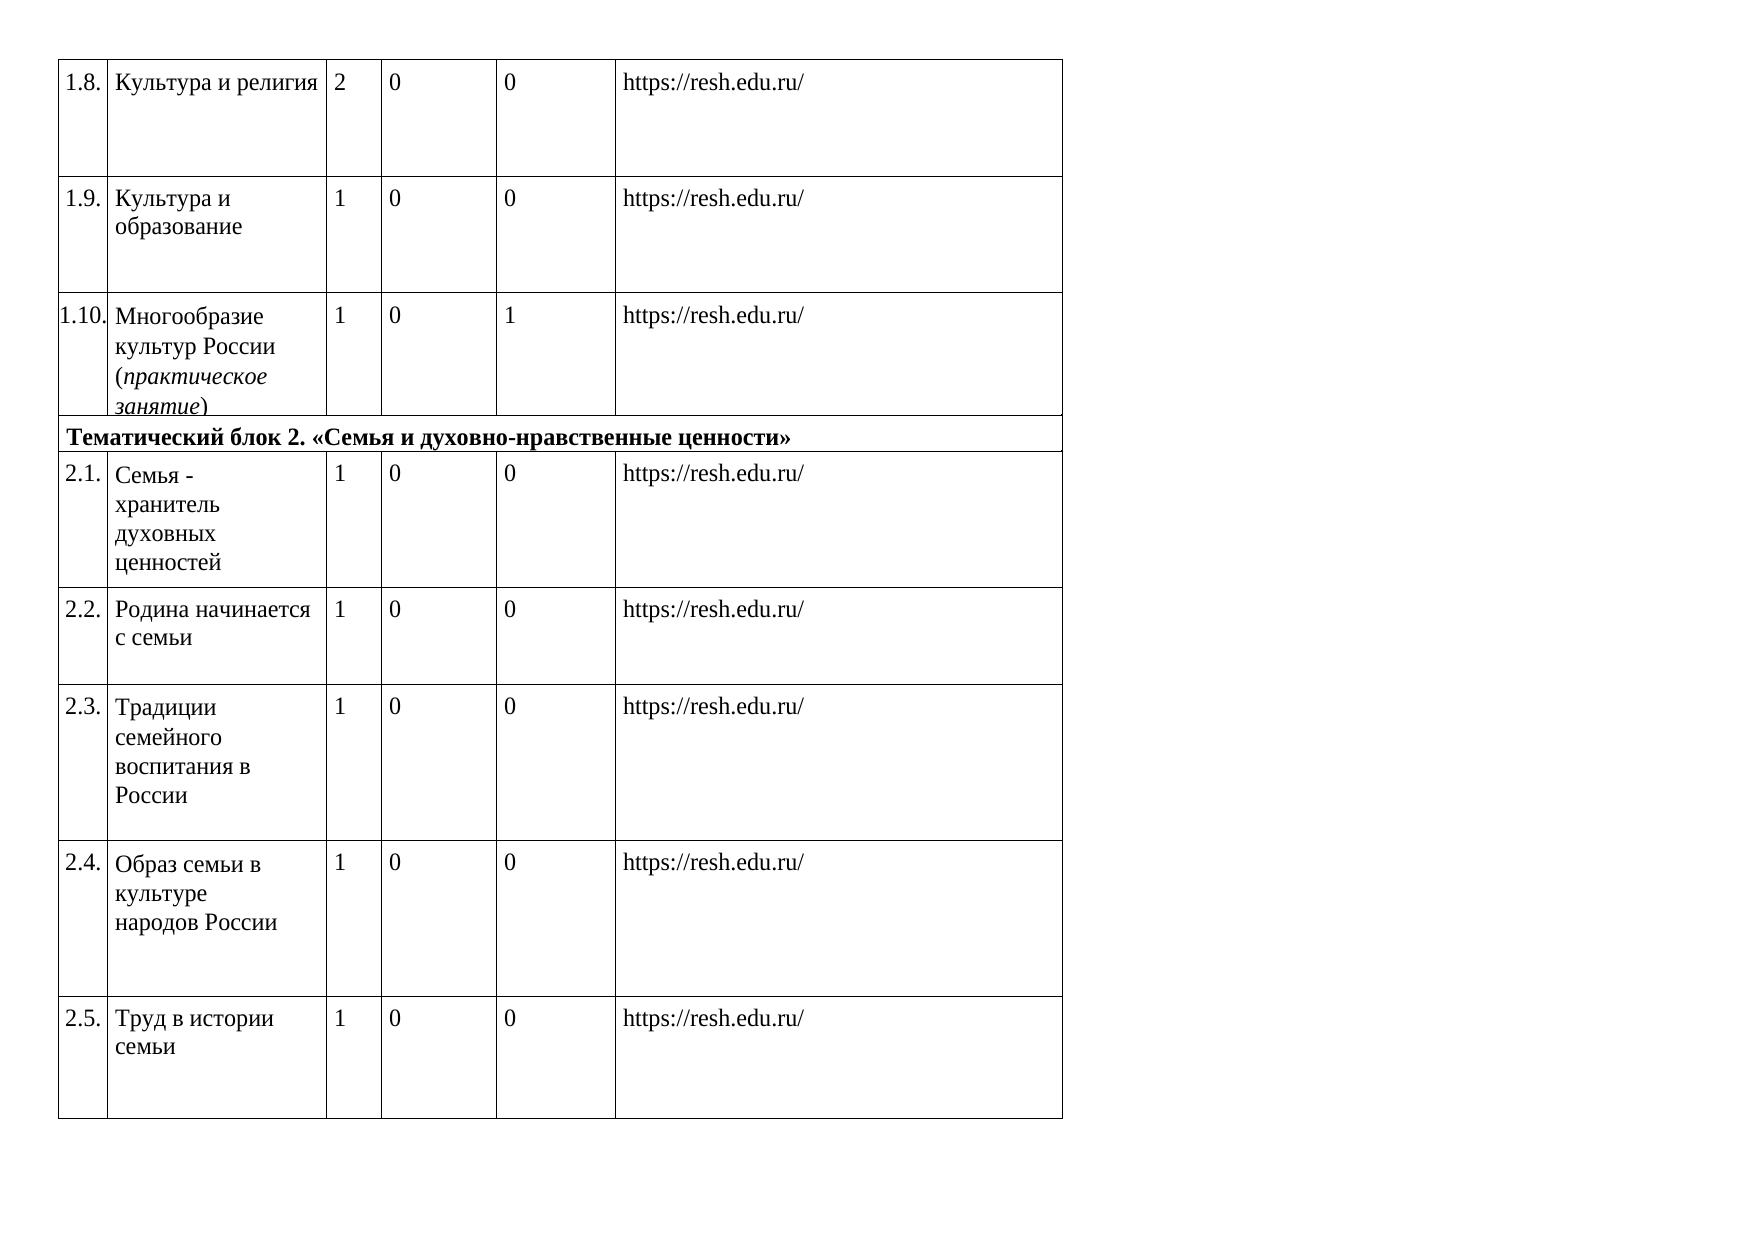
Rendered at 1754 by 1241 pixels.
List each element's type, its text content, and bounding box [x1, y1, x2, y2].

table_cell 2.3. [59, 685, 107, 840]
table_header 1.8. [59, 60, 107, 176]
table_header https://resh.edu.ru/ [616, 60, 1062, 176]
table_cell https://resh.edu.ru/ [616, 293, 1062, 414]
table_cell 0 [382, 841, 496, 996]
table_cell 1.10. [59, 293, 107, 414]
table_cell 0 [382, 588, 496, 683]
table_cell 0 [497, 997, 615, 1118]
table_cell Многообразие культур России (практическое занятие) [108, 293, 326, 414]
table_cell 2.4. [59, 841, 107, 996]
table_cell 0 [382, 177, 496, 292]
table_cell 0 [497, 841, 615, 996]
table_cell 0 [382, 293, 496, 414]
table_cell Труд в истории семьи [108, 997, 326, 1118]
table_header Культура и религия [108, 60, 326, 176]
table_cell 1.9. [59, 177, 107, 292]
table_cell 1 [327, 177, 381, 292]
table_cell 0 [497, 177, 615, 292]
table_cell 0 [497, 588, 615, 683]
table_cell 0 [382, 997, 496, 1118]
table_header 2 [327, 60, 381, 176]
table_cell https://resh.edu.ru/ [616, 685, 1062, 840]
table_cell 0 [382, 452, 496, 587]
table_cell Семья - хранитель духовных ценностей [108, 452, 326, 587]
table_cell Традиции семейного воспитания в России [108, 685, 326, 840]
table_cell https://resh.edu.ru/ [616, 588, 1062, 683]
table_cell https://resh.edu.ru/ [616, 997, 1062, 1118]
table_cell https://resh.edu.ru/ [616, 841, 1062, 996]
table_cell https://resh.edu.ru/ [616, 452, 1062, 587]
table_cell 2.1. [59, 452, 107, 587]
table_cell 1 [327, 293, 381, 414]
table_cell 0 [497, 685, 615, 840]
table_cell 1 [497, 293, 615, 414]
table_cell Культура и образование [108, 177, 326, 292]
table_cell 1 [327, 588, 381, 683]
table_header 0 [497, 60, 615, 176]
table_cell 1 [327, 452, 381, 587]
table_cell 1 [327, 841, 381, 996]
table_cell Образ семьи в культуре народов России [108, 841, 326, 996]
table_cell Тематический блок 2. «Семья и духовно-нравственные ценности» [59, 416, 1062, 451]
table_cell 1 [327, 997, 381, 1118]
table_cell 0 [497, 452, 615, 587]
table_cell 0 [382, 685, 496, 840]
table_cell 1 [327, 685, 381, 840]
table_cell https://resh.edu.ru/ [616, 177, 1062, 292]
table_header 0 [382, 60, 496, 176]
table_cell 2.2. [59, 588, 107, 683]
table_cell 2.5. [59, 997, 107, 1118]
table_cell Родина начинается с семьи [108, 588, 326, 683]
